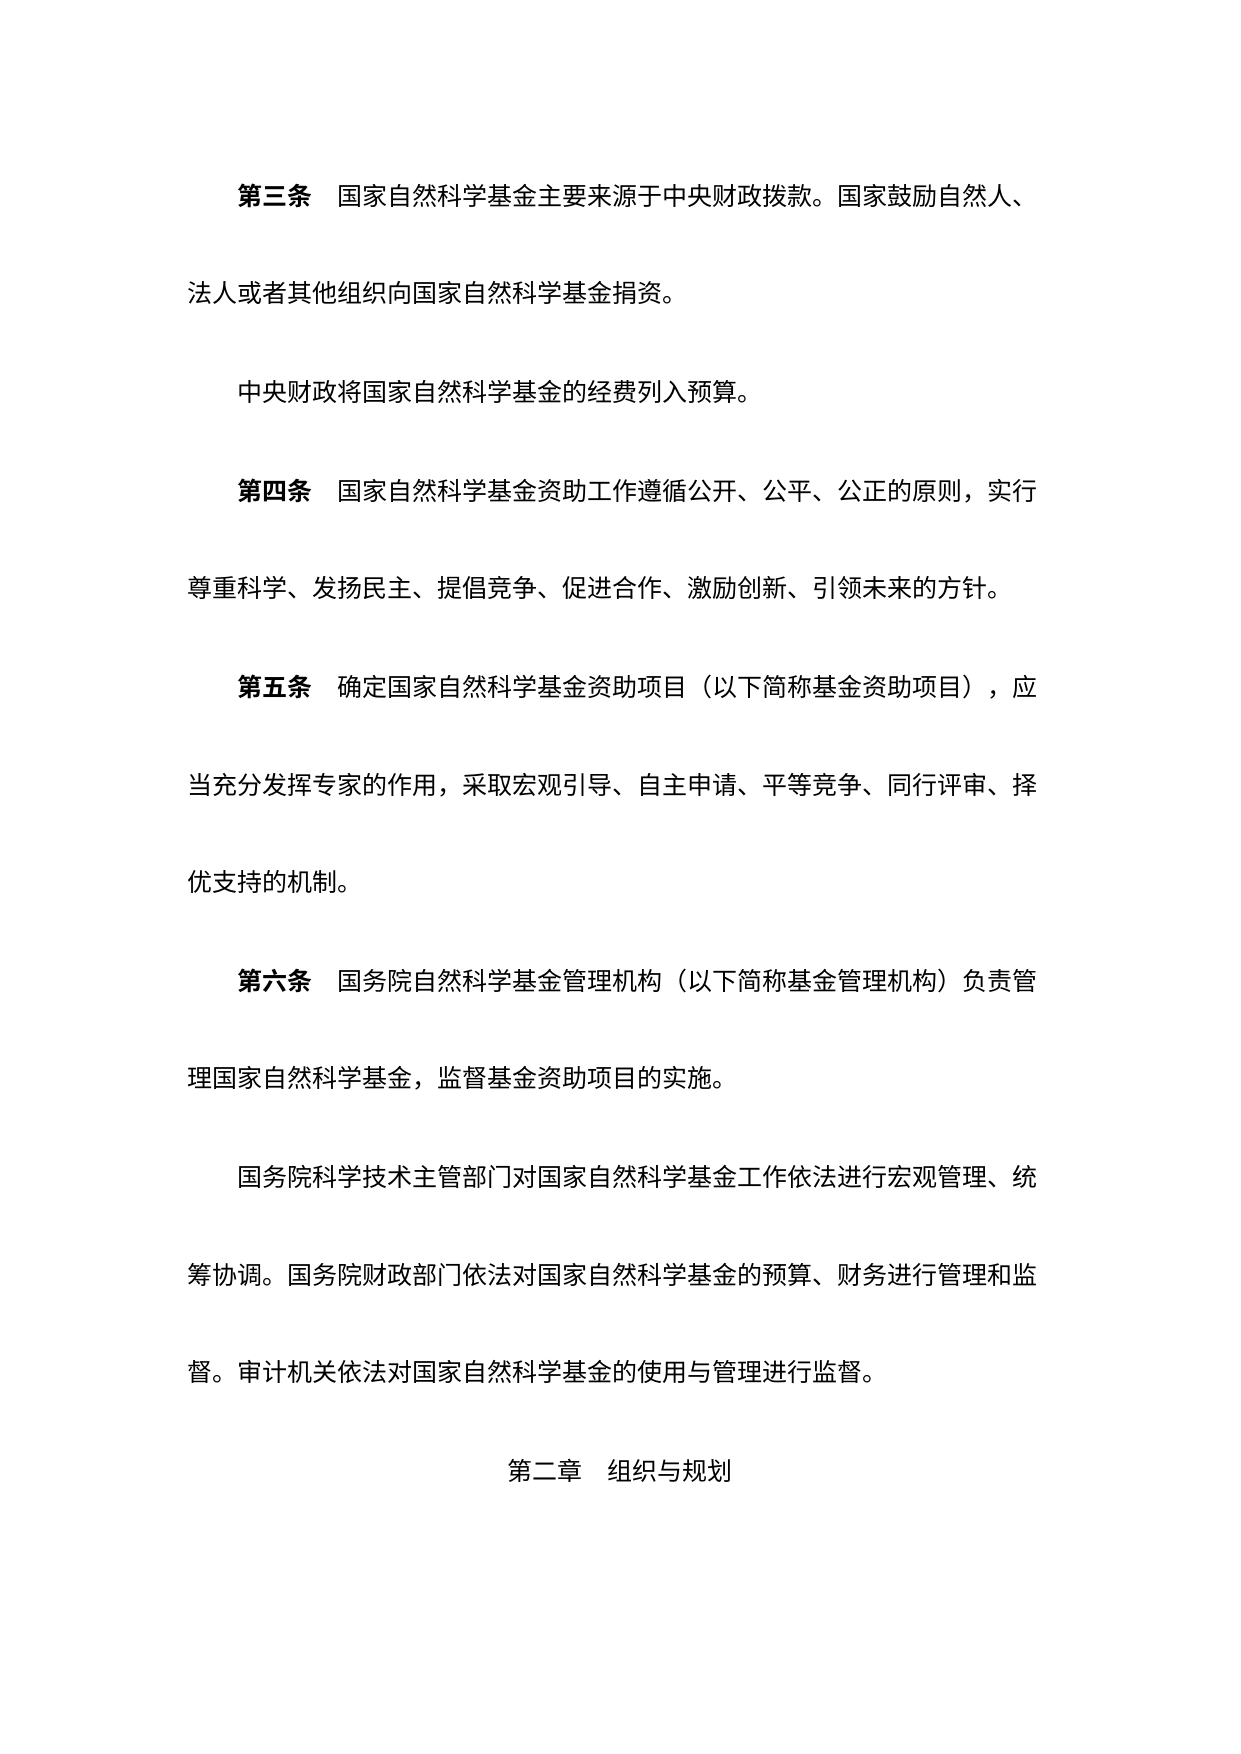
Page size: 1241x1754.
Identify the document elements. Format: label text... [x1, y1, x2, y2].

text 第六条 国务院自然科学基金管理机构（以下简称基金管理机构）负责管理国家自然科学基金，监督基金资助项目的实施。 [187, 947, 1053, 1109]
text 中央财政将国家自然科学基金的经费列入预算。 [187, 358, 1053, 423]
text 国务院科学技术主管部门对国家自然科学基金工作依法进行宏观管理、统筹协调。国务院财政部门依法对国家自然科学基金的预算、财务进行管理和监督。审计机关依法对国家自然科学基金的使用与管理进行监督。 [187, 1143, 1053, 1403]
text 第五条 确定国家自然科学基金资助项目（以下简称基金资助项目），应当充分发挥专家的作用，采取宏观引导、自主申请、平等竞争、同行评审、择优支持的机制。 [187, 653, 1053, 913]
text 第二章 组织与规划 [187, 1437, 1053, 1502]
text 第四条 国家自然科学基金资助工作遵循公开、公平、公正的原则，实行尊重科学、发扬民主、提倡竞争、促进合作、激励创新、引领未来的方针。 [187, 457, 1053, 619]
text 第三条 国家自然科学基金主要来源于中央财政拨款。国家鼓励自然人、法人或者其他组织向国家自然科学基金捐资。 [187, 162, 1053, 324]
